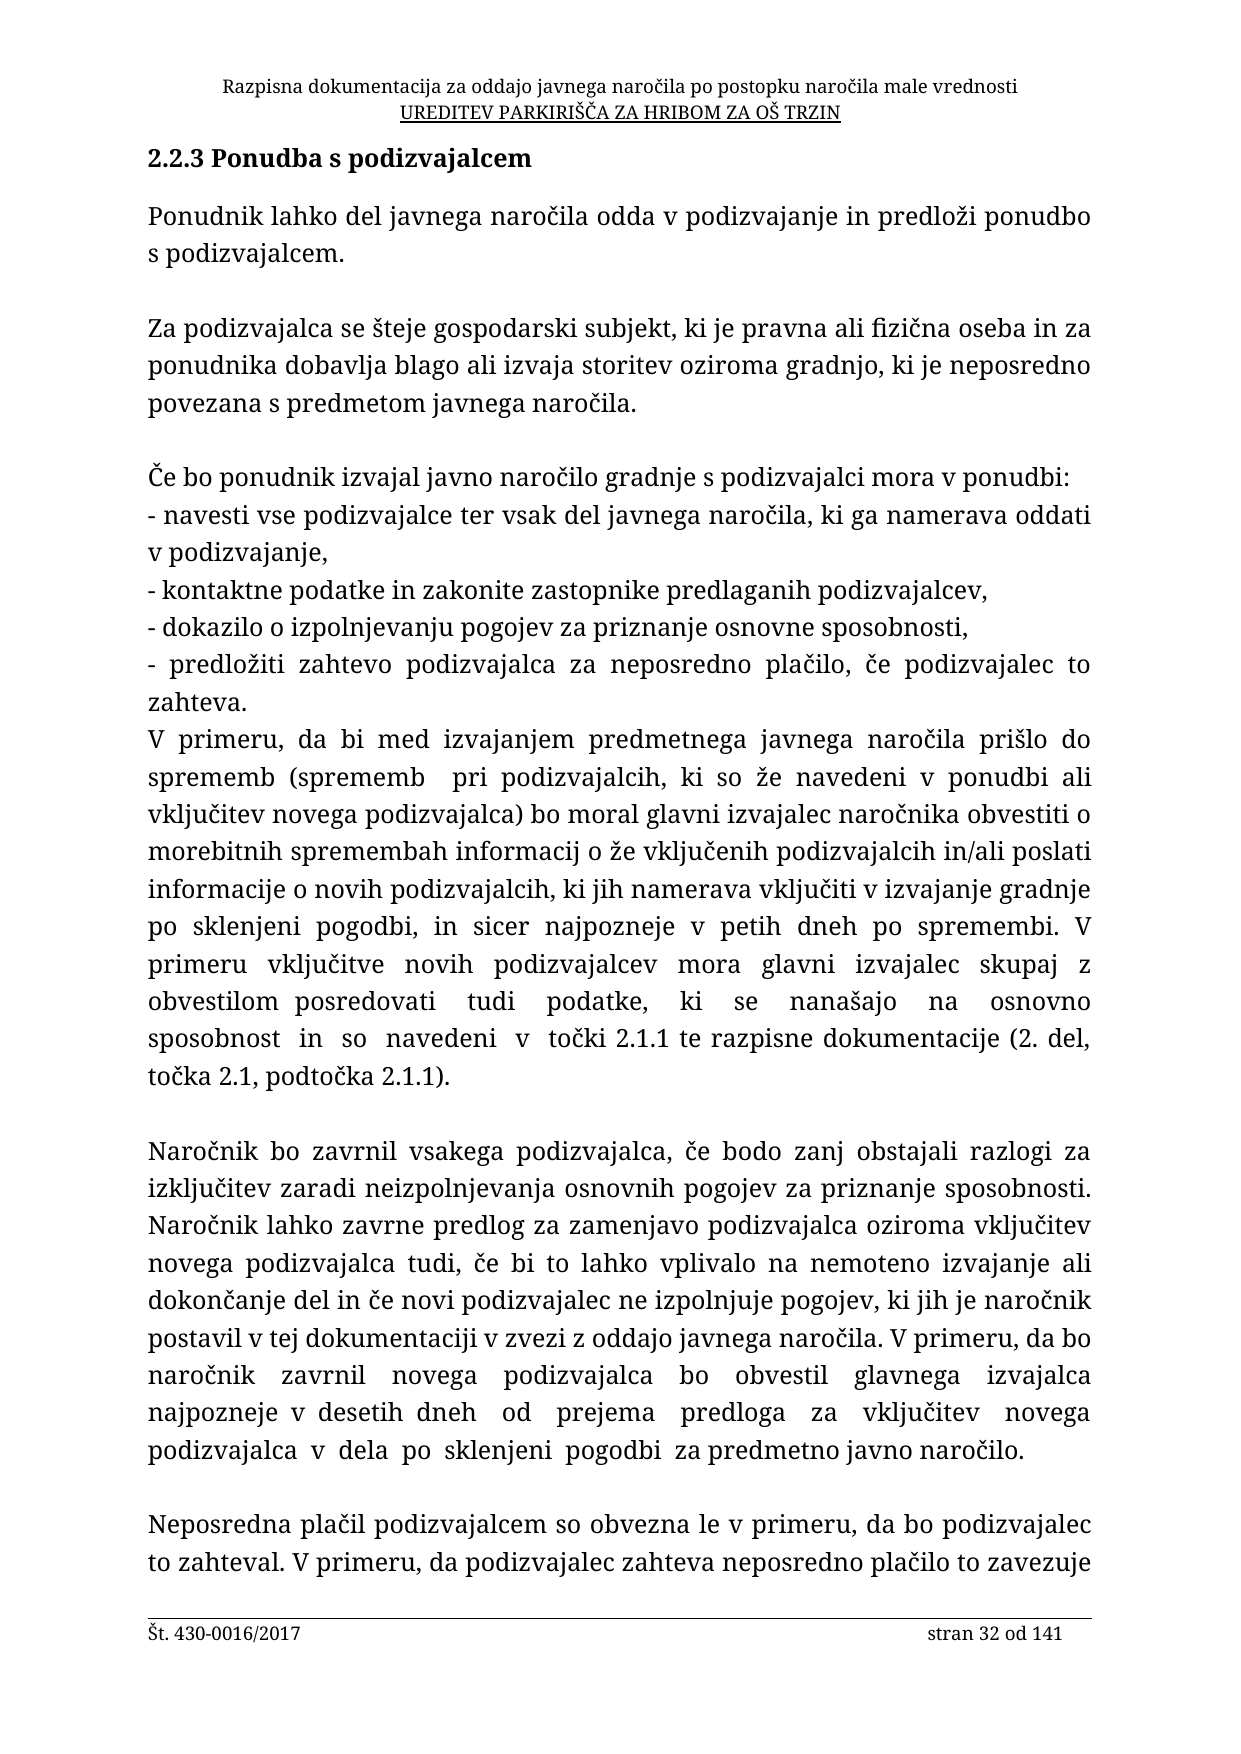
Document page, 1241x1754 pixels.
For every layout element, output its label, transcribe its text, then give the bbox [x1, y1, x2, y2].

text - dokazilo o izpolnjevanju pogojev za priznanje osnovne sposobnosti, [148, 610, 1092, 644]
text Če bo ponudnik izvajal javno naročilo gradnje s podizvajalci mora v ponudbi: [148, 460, 1092, 494]
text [148, 1507, 1092, 1579]
text - navesti vse podizvajalce ter vsak del javnega naročila, ki ga namerava oddati v podizvajanje, [148, 497, 1092, 569]
text - predložiti zahtevo podizvajalca za neposredno plačilo, če podizvajalec to zahteva. [148, 647, 1092, 718]
text Ponudnik lahko del javnega naročila odda v podizvajanje in predloži ponudbo s podizvajalcem. [148, 198, 1092, 270]
text Naročnik bo zavrnil vsakega podizvajalca, če bodo zanj obstajali razlogi za izključitev zaradi neizpolnjevanja osnovnih pogojev za priznanje sposobnosti. Naročnik lahko zavrne predlog za zamenjavo podizvajalca oziroma vključitev novega podizvajalca tudi, če bi to lahko vplivalo na nemoteno izvajanje ali dokončanje del in če novi podizvajalec ne izpolnjuje pogojev, ki jih je naročnik postavil v tej dokumentaciji v zvezi z oddajo javnega naročila. V primeru, da bo naročnik zavrnil novega podizvajalca bo obvestil glavnega izvajalca najpozneje v desetih dneh od prejema predloga za vključitev novega podizvajalca v dela po sklenjeni pogodbi za predmetno javno naročilo. [148, 1133, 1092, 1466]
text V primeru, da bi med izvajanjem predmetnega javnega naročila prišlo do sprememb (sprememb pri podizvajalcih, ki so že navedeni v ponudbi ali vključitev novega podizvajalca) bo moral glavni izvajalec naročnika obvestiti o morebitnih spremembah informacij o že vključenih podizvajalcih in/ali poslati informacije o novih podizvajalcih, ki jih namerava vključiti v izvajanje gradnje po sklenjeni pogodbi, in sicer najpozneje v petih dneh po spremembi. V primeru vključitve novih podizvajalcev mora glavni izvajalec skupaj z obvestilom posredovati tudi podatke, ki se nanašajo na osnovno sposobnost in so navedeni v točki 2.1.1 te razpisne dokumentacije (2. del, točka 2.1, podtočka 2.1.1). [148, 722, 1092, 1092]
text Za podizvajalca se šteje gospodarski subjekt, ki je pravna ali fizična oseba in za ponudnika dobavlja blago ali izvaja storitev oziroma gradnjo, ki je neposredno povezana s predmetom javnega naročila. [148, 311, 1092, 419]
text 2.2.3 Ponudba s podizvajalcem [148, 148, 1093, 173]
text - kontaktne podatke in zakonite zastopnike predlaganih podizvajalcev, [148, 572, 1092, 606]
